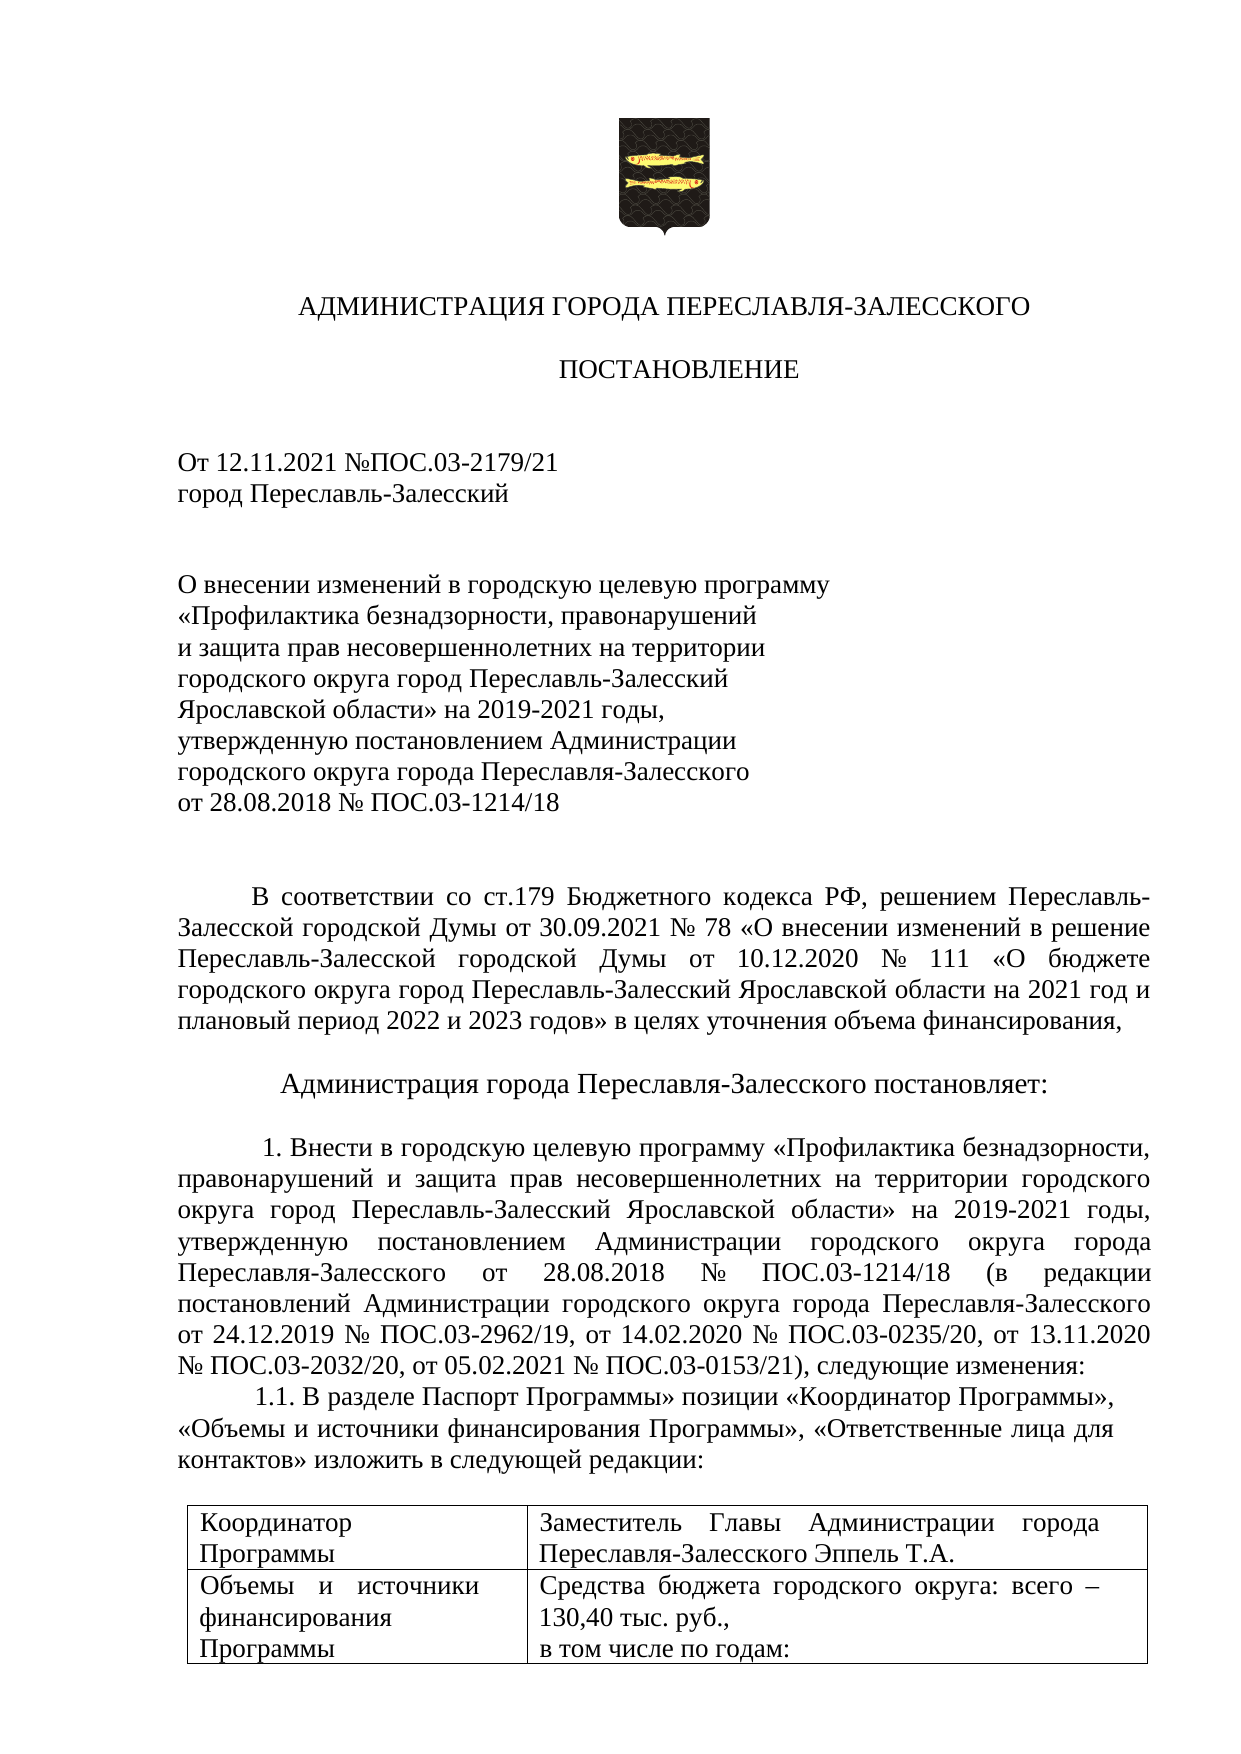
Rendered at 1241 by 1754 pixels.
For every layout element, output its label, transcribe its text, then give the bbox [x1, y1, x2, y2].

text Администрация города Переславля-Залесского постановляет: [177, 1067, 1152, 1100]
text городского округа города Переславля-Залесского [177, 755, 1152, 786]
text ПОСТАНОВЛЕНИЕ [207, 353, 1152, 384]
text «Профилактика безнадзорности, правонарушений [177, 599, 1152, 631]
text утвержденную постановлением Администрации [177, 724, 1152, 755]
text 1.1. В разделе Паспорт Программы» позиции «Координатор Программы», «Объемы и источники финансирования Программы», «Ответственные лица для контактов» изложить в следующей редакции: [177, 1381, 1115, 1474]
table_header Координатор Программы [188, 1506, 527, 1568]
list 1. Внести в городскую целевую программу «Профилактика безнадзорности, правонарушений и защита прав несовершеннолетних на территории городского округа город Переславль-Залесский Ярославской области» на 2019-2021 годы, утвержденную постановлением Администрации городского округа города Переславля-Залесского от 28.08.2018 № ПОС.03-1214/18 (в редакции постановлений Администрации городского округа города Переславля-Залесского от 24.12.2019 № ПОС.03-2962/19, от 14.02.2020 № ПОС.03-0235/20, от 13.11.2020 № ПОС.03-2032/20, от 05.02.2021 № ПОС.03-0153/21), следующие изменения: [177, 1131, 1152, 1381]
table_header Заместитель Главы Администрации города Переславля-Залесского Эппель Т.А. [528, 1506, 1147, 1568]
text От 12.11.2021 №ПОС.03-2179/21 [177, 446, 1152, 477]
text и защита прав несовершеннолетних на территории [177, 631, 1152, 662]
text О внесении изменений в городскую целевую программу [177, 568, 1152, 599]
text от 28.08.2018 № ПОС.03-1214/18 [177, 786, 1152, 817]
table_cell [188, 1570, 527, 1663]
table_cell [528, 1570, 1147, 1663]
text Ярославской области» на 2019-2021 годы, [177, 693, 1152, 724]
text город Переславль-Залесский [177, 477, 1152, 508]
text АДМИНИСТРАЦИЯ ГОРОДА ПЕРЕСЛАВЛЯ-ЗАЛЕССКОГО [177, 290, 1152, 322]
text В соответствии со ст.179 Бюджетного кодекса РФ, решением Переславль-Залесской городской Думы от 30.09.2021 № 78 «О внесении изменений в решение Переславль-Залесской городской Думы от 10.12.2020 № 111 «О бюджете городского округа город Переславль-Залесский Ярославской области на 2021 год и плановый период 2022 и 2023 годов» в целях уточнения объема финансирования, [177, 880, 1152, 1036]
text городского округа город Переславль-Залесский [177, 662, 1152, 693]
